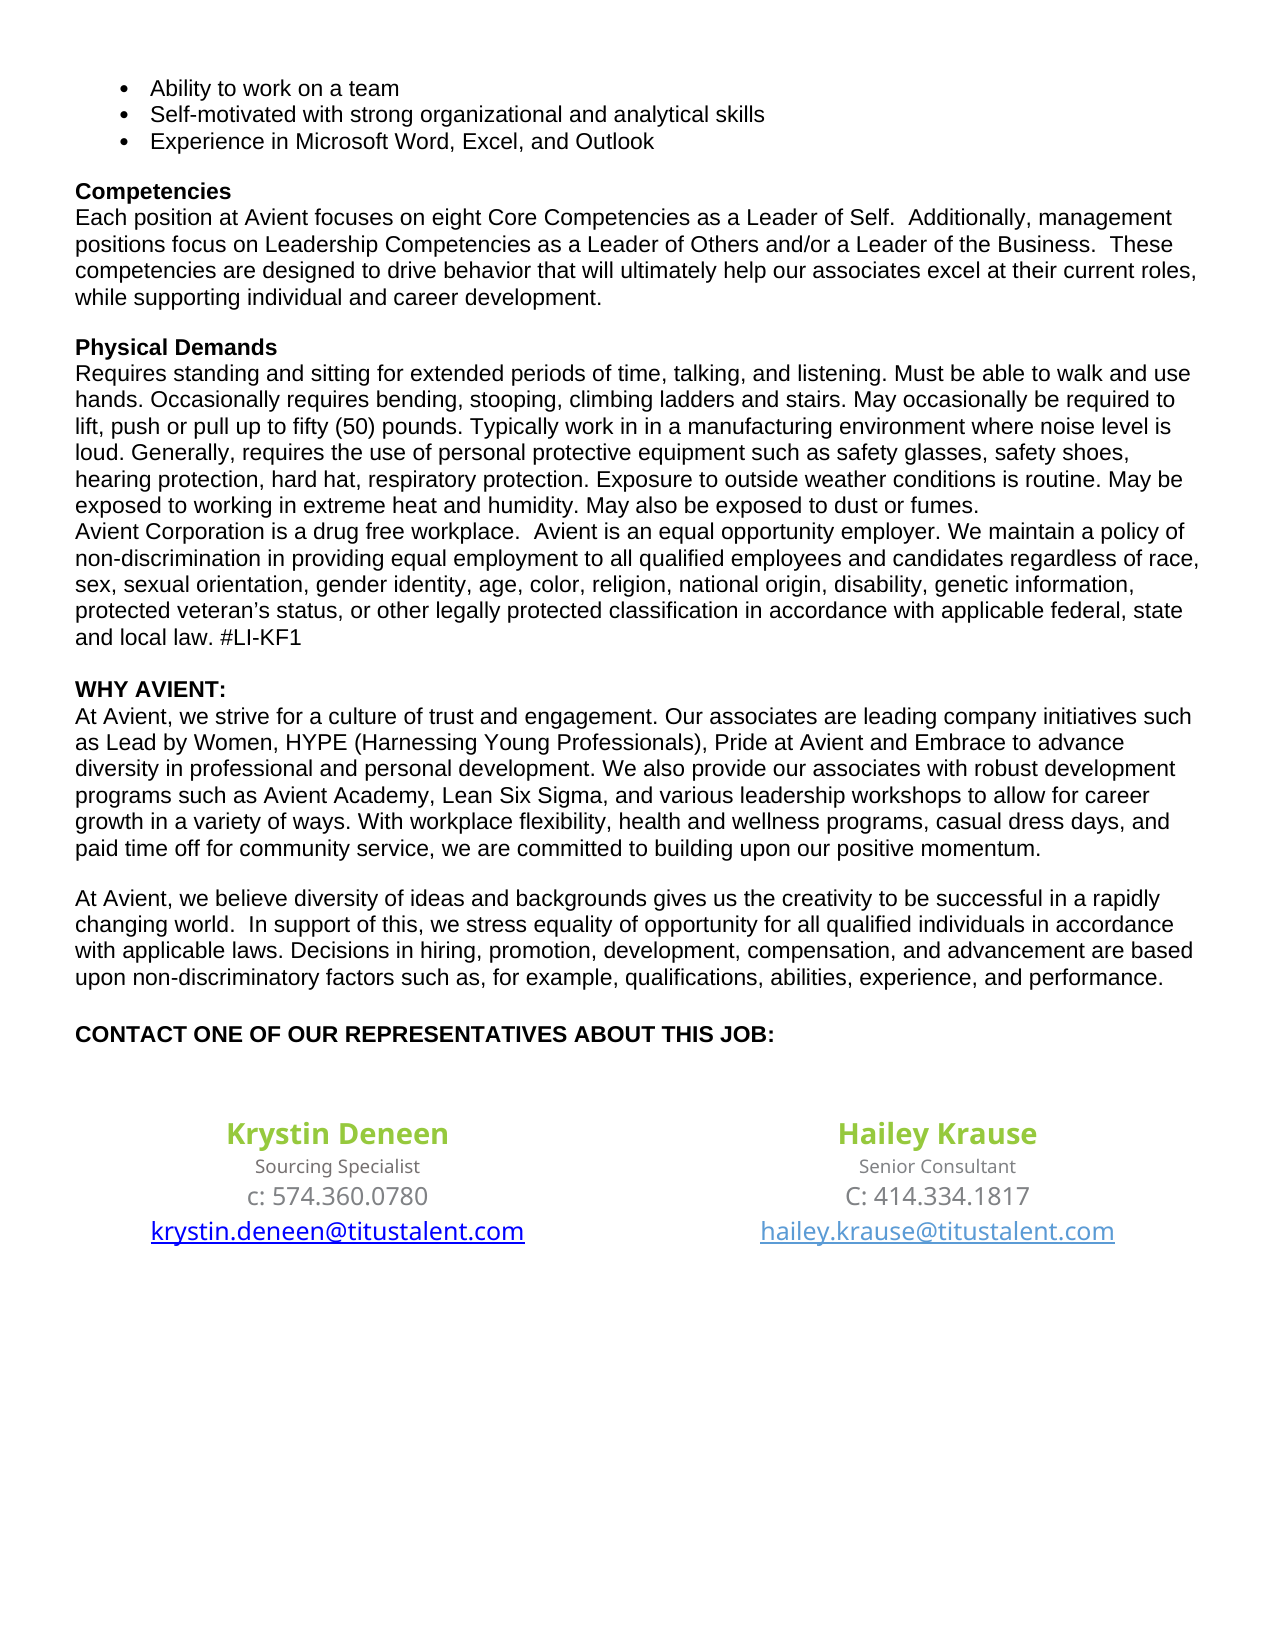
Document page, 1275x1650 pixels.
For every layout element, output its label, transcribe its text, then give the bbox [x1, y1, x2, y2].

text At Avient, we strive for a culture of trust and engagement. Our associates are leading company initiatives such as Lead by Women, HYPE (Harnessing Young Professionals), Pride at Avient and Embrace to advance diversity in professional and personal development. We also provide our associates with robust development programs such as Avient Academy, Lean Six Sigma, and various leadership workshops to allow for career growth in a variety of ways. With workplace flexibility, health and wellness programs, casual dress days, and paid time off for community service, we are committed to building upon our positive momentum. [75, 703, 1200, 861]
text C: 414.334.1817 [675, 1179, 1200, 1213]
text Requires standing and sitting for extended periods of time, talking, and listening. Must be able to walk and use hands. Occasionally requires bending, stooping, climbing ladders and stairs. May occasionally be required to lift, push or pull up to fifty (50) pounds. Typically work in in a manufacturing environment where noise level is loud. Generally, requires the use of personal protective equipment such as safety glasses, safety shoes, hearing protection, hard hat, respiratory protection. Exposure to outside weather conditions is routine. May be exposed to working in extreme heat and humidity. May also be exposed to dust or fumes. [75, 360, 1200, 518]
text At Avient, we believe diversity of ideas and backgrounds gives us the creativity to be successful in a rapidly changing world. In support of this, we stress equality of opportunity for all qualified individuals in accordance with applicable laws. Decisions in hiring, promotion, development, compensation, and advancement are based upon non-discriminatory factors such as, for example, qualifications, abilities, experience, and performance. [75, 885, 1200, 990]
text WHY AVIENT: [75, 676, 1200, 703]
text Physical Demands [75, 334, 1200, 360]
text Avient Corporation is a drug free workplace. Avient is an equal opportunity employer. We maintain a policy of non-discrimination in providing equal employment to all qualified employees and candidates regardless of race, sex, sexual orientation, gender identity, age, color, religion, national origin, disability, genetic information, protected veteran’s status, or other legally protected classification in accordance with applicable federal, state and local law. #LI-KF1 [75, 518, 1200, 650]
text krystin.deneen@titustalent.com [75, 1213, 600, 1247]
text Sourcing Specialist [75, 1153, 600, 1179]
text Competencies [75, 178, 1200, 204]
list Ability to work on a team [120, 75, 1200, 101]
text hailey.krause@titustalent.com [675, 1213, 1200, 1247]
text CONTACT ONE OF OUR REPRESENTATIVES ABOUT THIS JOB: [75, 1021, 1200, 1048]
list Self-motivated with strong organizational and analytical skills [120, 101, 1200, 128]
text Each position at Avient focuses on eight Core Competencies as a Leader of Self. Additionally, management positions focus on Leadership Competencies as a Leader of Others and/or a Leader of the Business. These competencies are designed to drive behavior that will ultimately help our associates excel at their current roles, while supporting individual and career development. [75, 204, 1200, 310]
list Experience in Microsoft Word, Excel, and Outlook [120, 128, 1200, 154]
text Hailey Krause [675, 1113, 1200, 1153]
text Krystin Deneen [75, 1113, 600, 1153]
text Senior Consultant [675, 1153, 1200, 1179]
text c: 574.360.0780 [75, 1179, 600, 1213]
